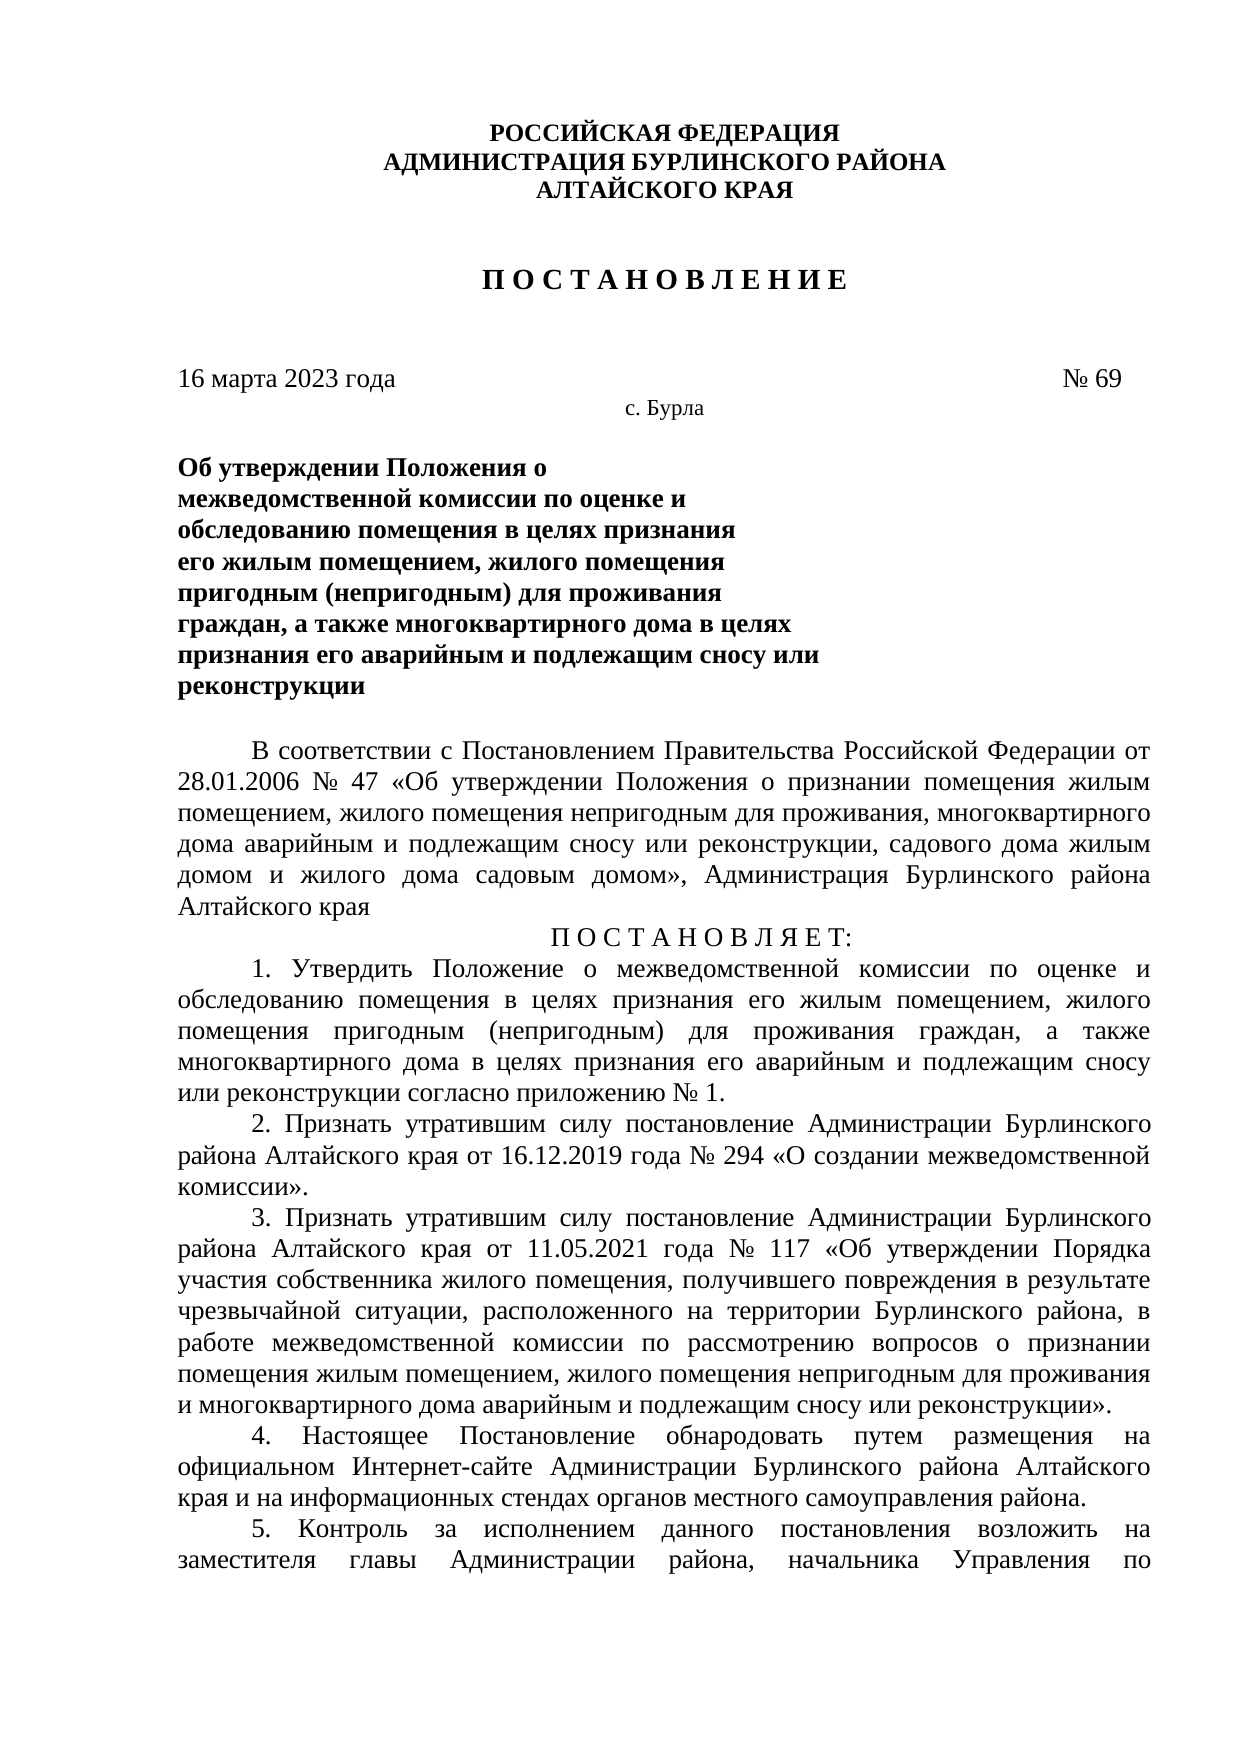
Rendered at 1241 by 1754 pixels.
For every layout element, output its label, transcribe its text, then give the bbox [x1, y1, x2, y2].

text 2. Признать утратившим силу постановление Администрации Бурлинского района Алтайского края от 16.12.2019 года № 294 «О создании межведомственной комиссии». [177, 1108, 1152, 1201]
text П О С Т А Н О В Л Я Е Т: [177, 921, 1152, 952]
text РОССИЙСКАЯ ФЕДЕРАЦИЯ [177, 118, 1152, 147]
text обследованию помещения в целях признания [177, 513, 1152, 544]
text пригодным (непригодным) для проживания [177, 576, 1152, 607]
text 4. Настоящее Постановление обнародовать путем размещения на официальном Интернет-сайте Администрации Бурлинского района Алтайского края и на информационных стендах органов местного самоуправления района. [177, 1419, 1152, 1512]
text его жилым помещением, жилого помещения [177, 544, 1152, 576]
text 1. Утвердить Положение о межведомственной комиссии по оценке и обследованию помещения в целях признания его жилым помещением, жилого помещения пригодным (непригодным) для проживания граждан, а также многоквартирного дома в целях признания его аварийным и подлежащим сносу или реконструкции согласно приложению № 1. [177, 952, 1152, 1108]
text реконструкции [177, 669, 1152, 700]
text 3. Признать утратившим силу постановление Администрации Бурлинского района Алтайского края от 11.05.2021 года № 117 «Об утверждении Порядка участия собственника жилого помещения, получившего повреждения в результате чрезвычайной ситуации, расположенного на территории Бурлинского района, в работе межведомственной комиссии по рассмотрению вопросов о признании помещения жилым помещением, жилого помещения непригодным для проживания и многоквартирного дома аварийным и подлежащим сносу или реконструкции». [177, 1201, 1152, 1419]
subtitle АЛТАЙСКОГО КРАЯ [177, 176, 1152, 204]
text признания его аварийным и подлежащим сносу или [177, 638, 1152, 669]
text 16 марта 2023 года № 69 [177, 362, 1152, 394]
text граждан, а также многоквартирного дома в целях [177, 607, 1152, 638]
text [177, 1512, 1152, 1575]
text АДМИНИСТРАЦИЯ БУРЛИНСКОГО РАЙОНА [177, 147, 1152, 176]
text Об утверждении Положения о [177, 451, 1152, 482]
text межведомственной комиссии по оценке и [177, 482, 1152, 513]
text с. Бурла [177, 394, 1152, 420]
text В соответствии с Постановлением Правительства Российской Федерации от 28.01.2006 № 47 «Об утверждении Положения о признании помещения жилым помещением, жилого помещения непригодным для проживания, многоквартирного дома аварийным и подлежащим сносу или реконструкции, садового дома жилым домом и жилого дома садовым домом», Администрация Бурлинского района Алтайского края [177, 734, 1152, 921]
subtitle П О С Т А Н О В Л Е Н И Е [177, 262, 1152, 295]
